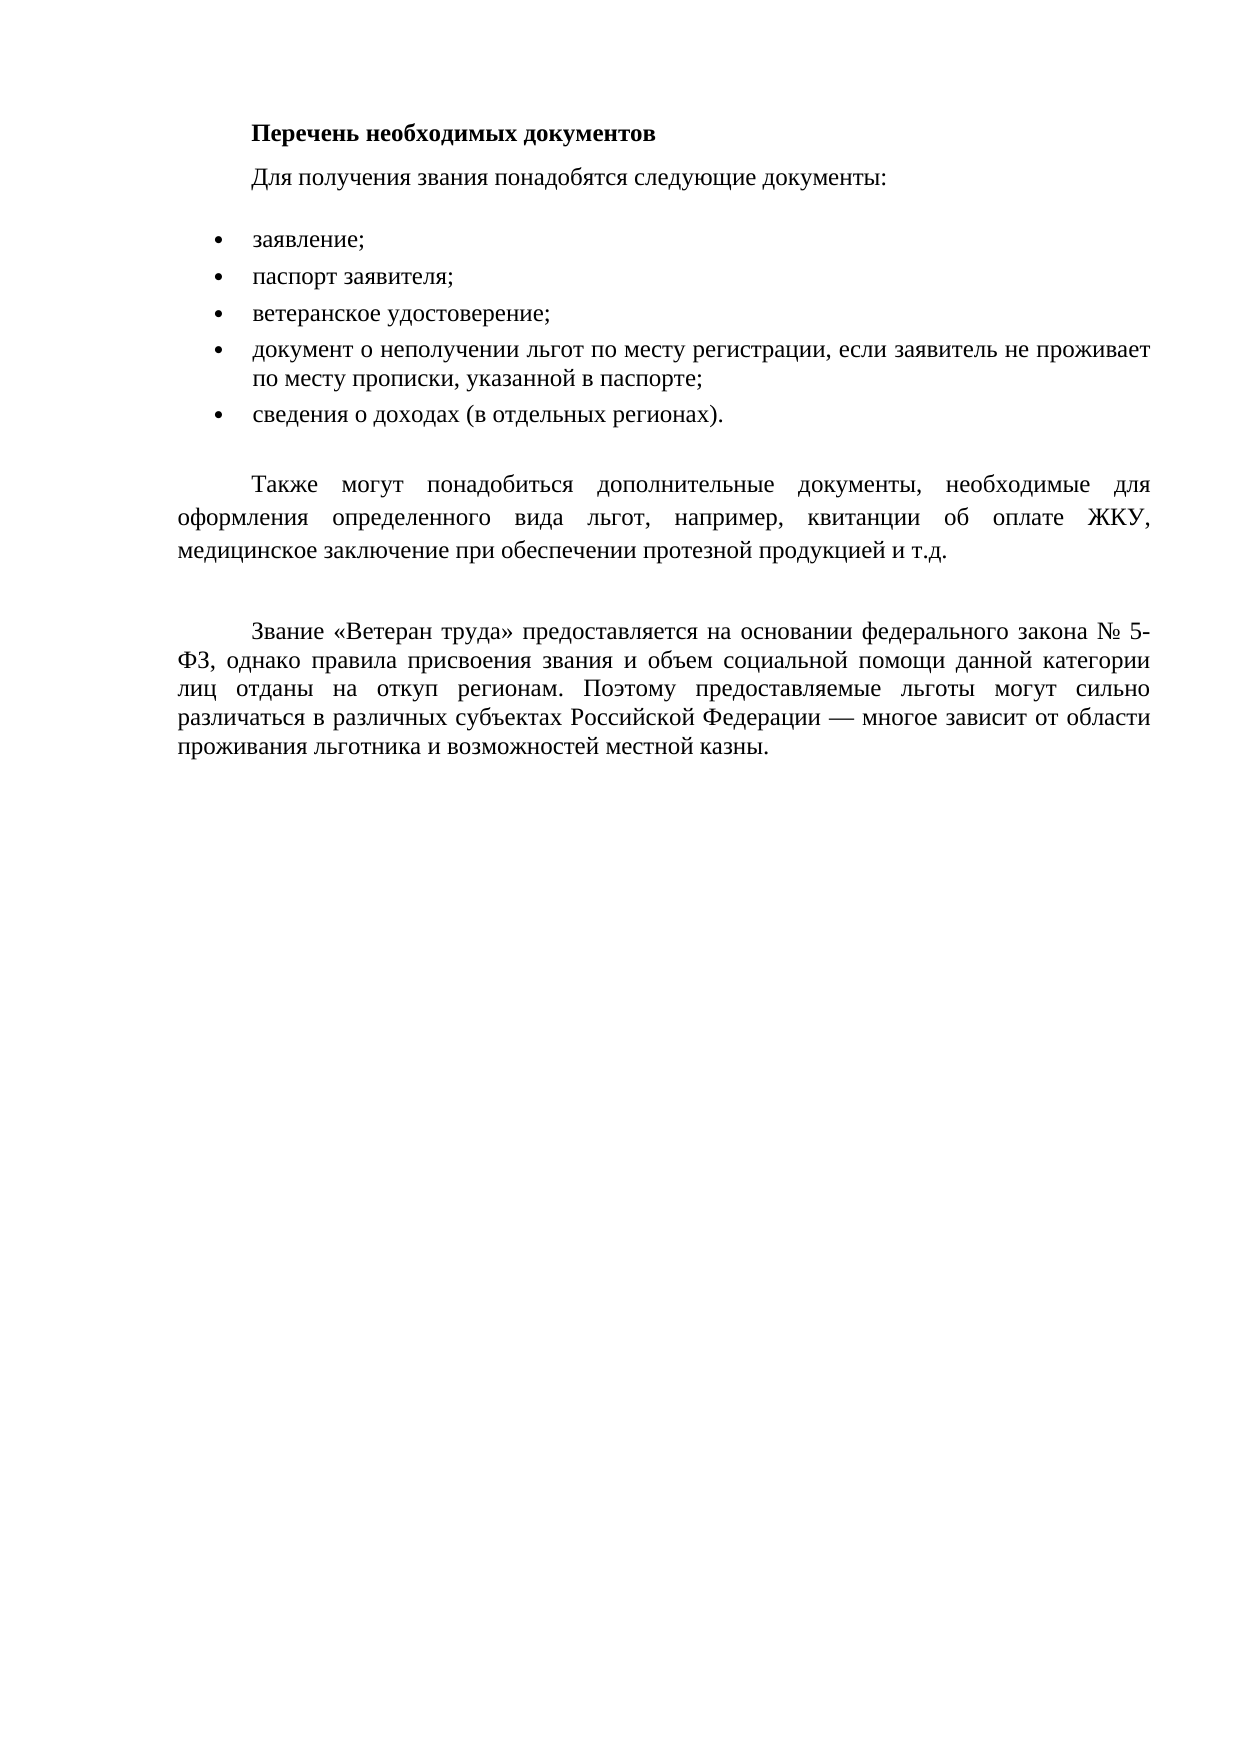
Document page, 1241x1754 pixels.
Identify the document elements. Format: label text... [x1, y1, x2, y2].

text Звание «Ветеран труда» предоставляется на основании федерального закона № 5-ФЗ, однако правила присвоения звания и объем социальной помощи данной категории лиц отданы на откуп регионам. Поэтому предоставляемые льготы могут сильно различаться в различных субъектах Российской Федерации — многое зависит от области проживания льготника и возможностей местной казны. [177, 616, 1152, 760]
list заявление; [215, 224, 1152, 253]
list сведения о доходах (в отдельных регионах). [215, 399, 1152, 428]
subtitle Перечень необходимых документов [177, 118, 1152, 147]
text Для получения звания понадобятся следующие документы: [177, 162, 1152, 191]
list паспорт заявителя; [215, 261, 1152, 290]
list ветеранское удостоверение; [215, 298, 1152, 326]
list документ о неполучении льгот по месту регистрации, если заявитель не проживает по месту прописки, указанной в паспорте; [215, 334, 1152, 392]
text Также могут понадобиться дополнительные документы, необходимые для оформления определенного вида льгот, например, квитанции об оплате ЖКУ, медицинское заключение при обеспечении протезной продукцией и т.д. [177, 469, 1152, 564]
